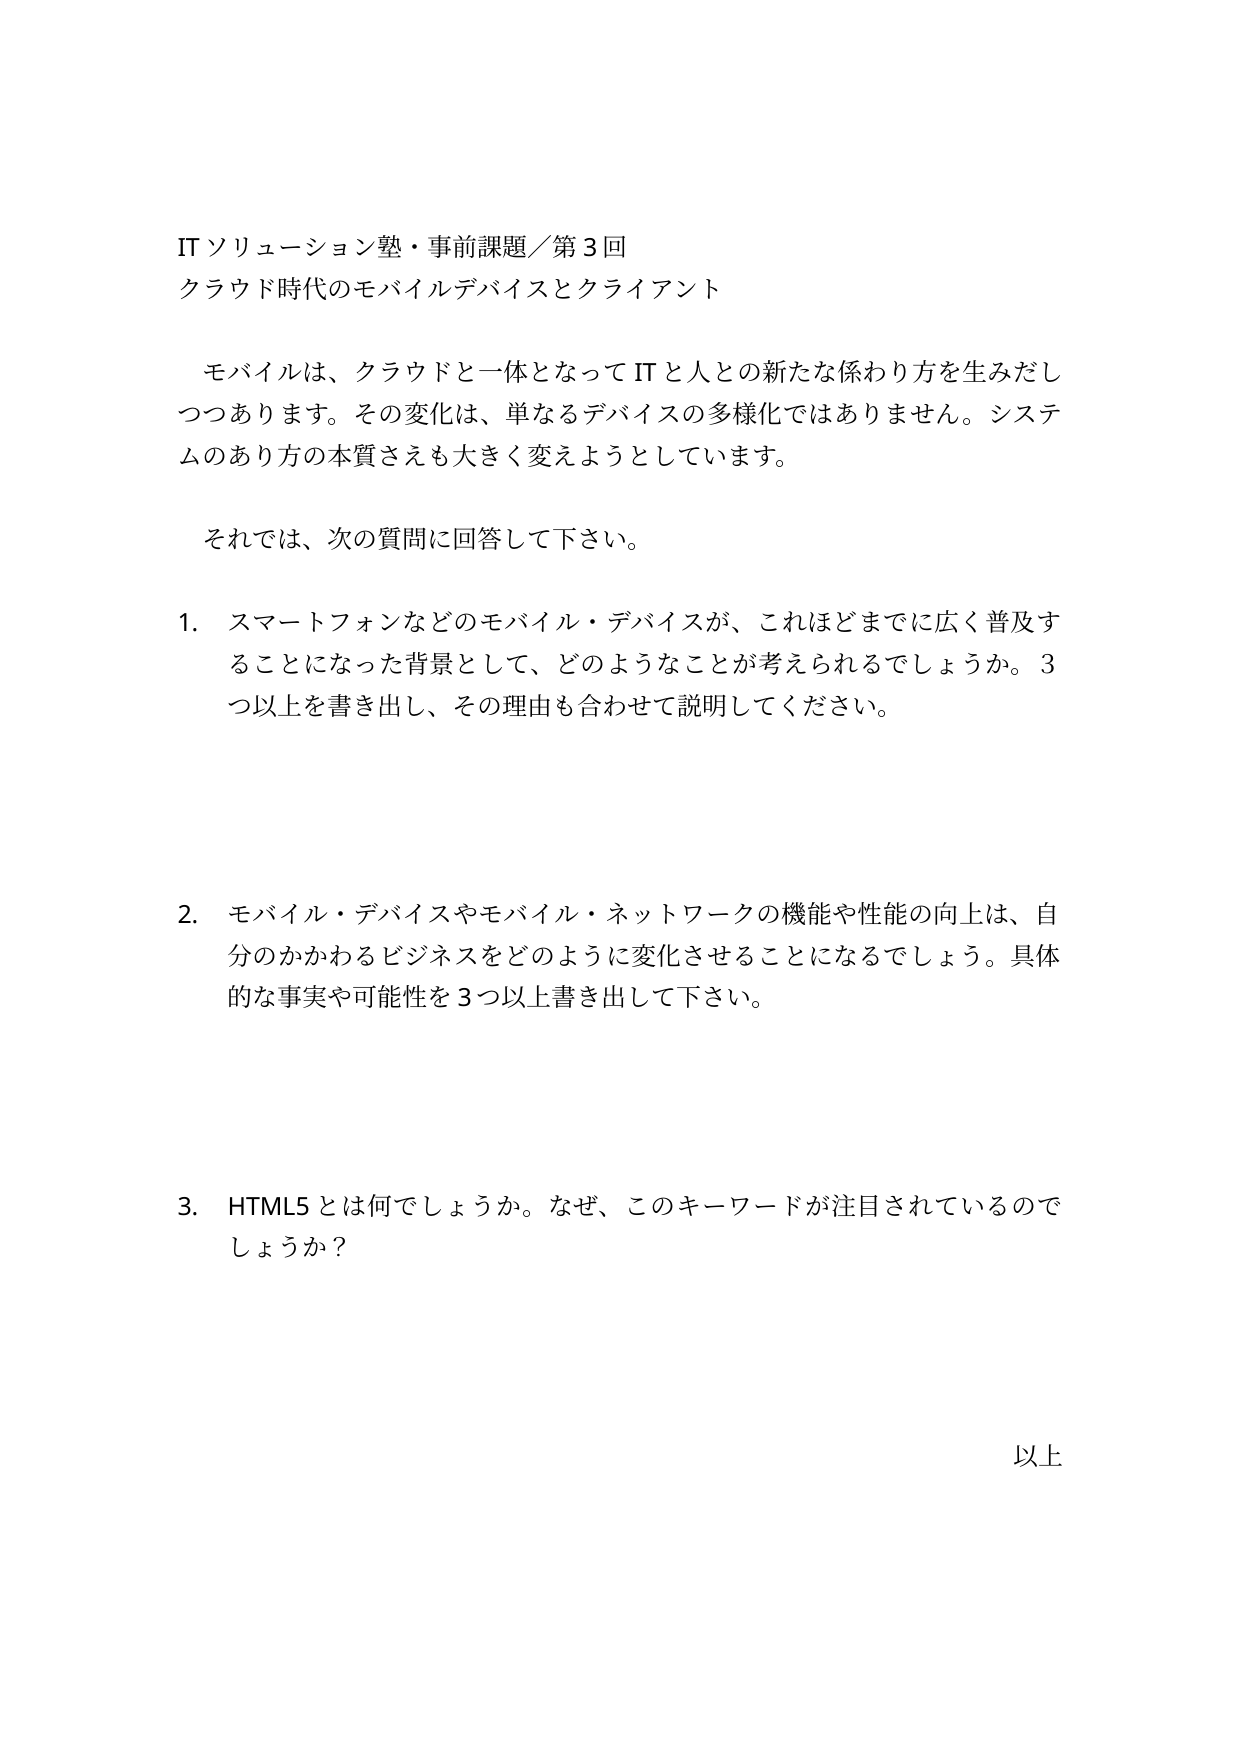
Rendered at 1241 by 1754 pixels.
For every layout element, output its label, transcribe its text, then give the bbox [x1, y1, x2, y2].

list モバイル・デバイスやモバイル・ネットワークの機能や性能の向上は、自分のかかわるビジネスをどのように変化させることになるでしょう。具体的な事実や可能性を3つ以上書き出して下さい。 [177, 892, 1063, 1017]
text クラウド時代のモバイルデバイスとクライアント [177, 267, 1063, 308]
list HTML5とは何でしょうか。なぜ、このキーワードが注目されているのでしょうか？ [177, 1183, 1063, 1267]
list スマートフォンなどのモバイル・デバイスが、これほどまでに広く普及することになった背景として、どのようなことが考えられるでしょうか。３つ以上を書き出し、その理由も合わせて説明してください。 [177, 600, 1063, 725]
text ITソリューション塾・事前課題／第3回 [177, 225, 1063, 267]
text 以上 [177, 1433, 1063, 1475]
text それでは、次の質問に回答して下さい。 [177, 517, 1063, 558]
text モバイルは、クラウドと一体となってITと人との新たな係わり方を生みだしつつあります。その変化は、単なるデバイスの多様化ではありません。システムのあり方の本質さえも大きく変えようとしています。 [177, 350, 1063, 475]
